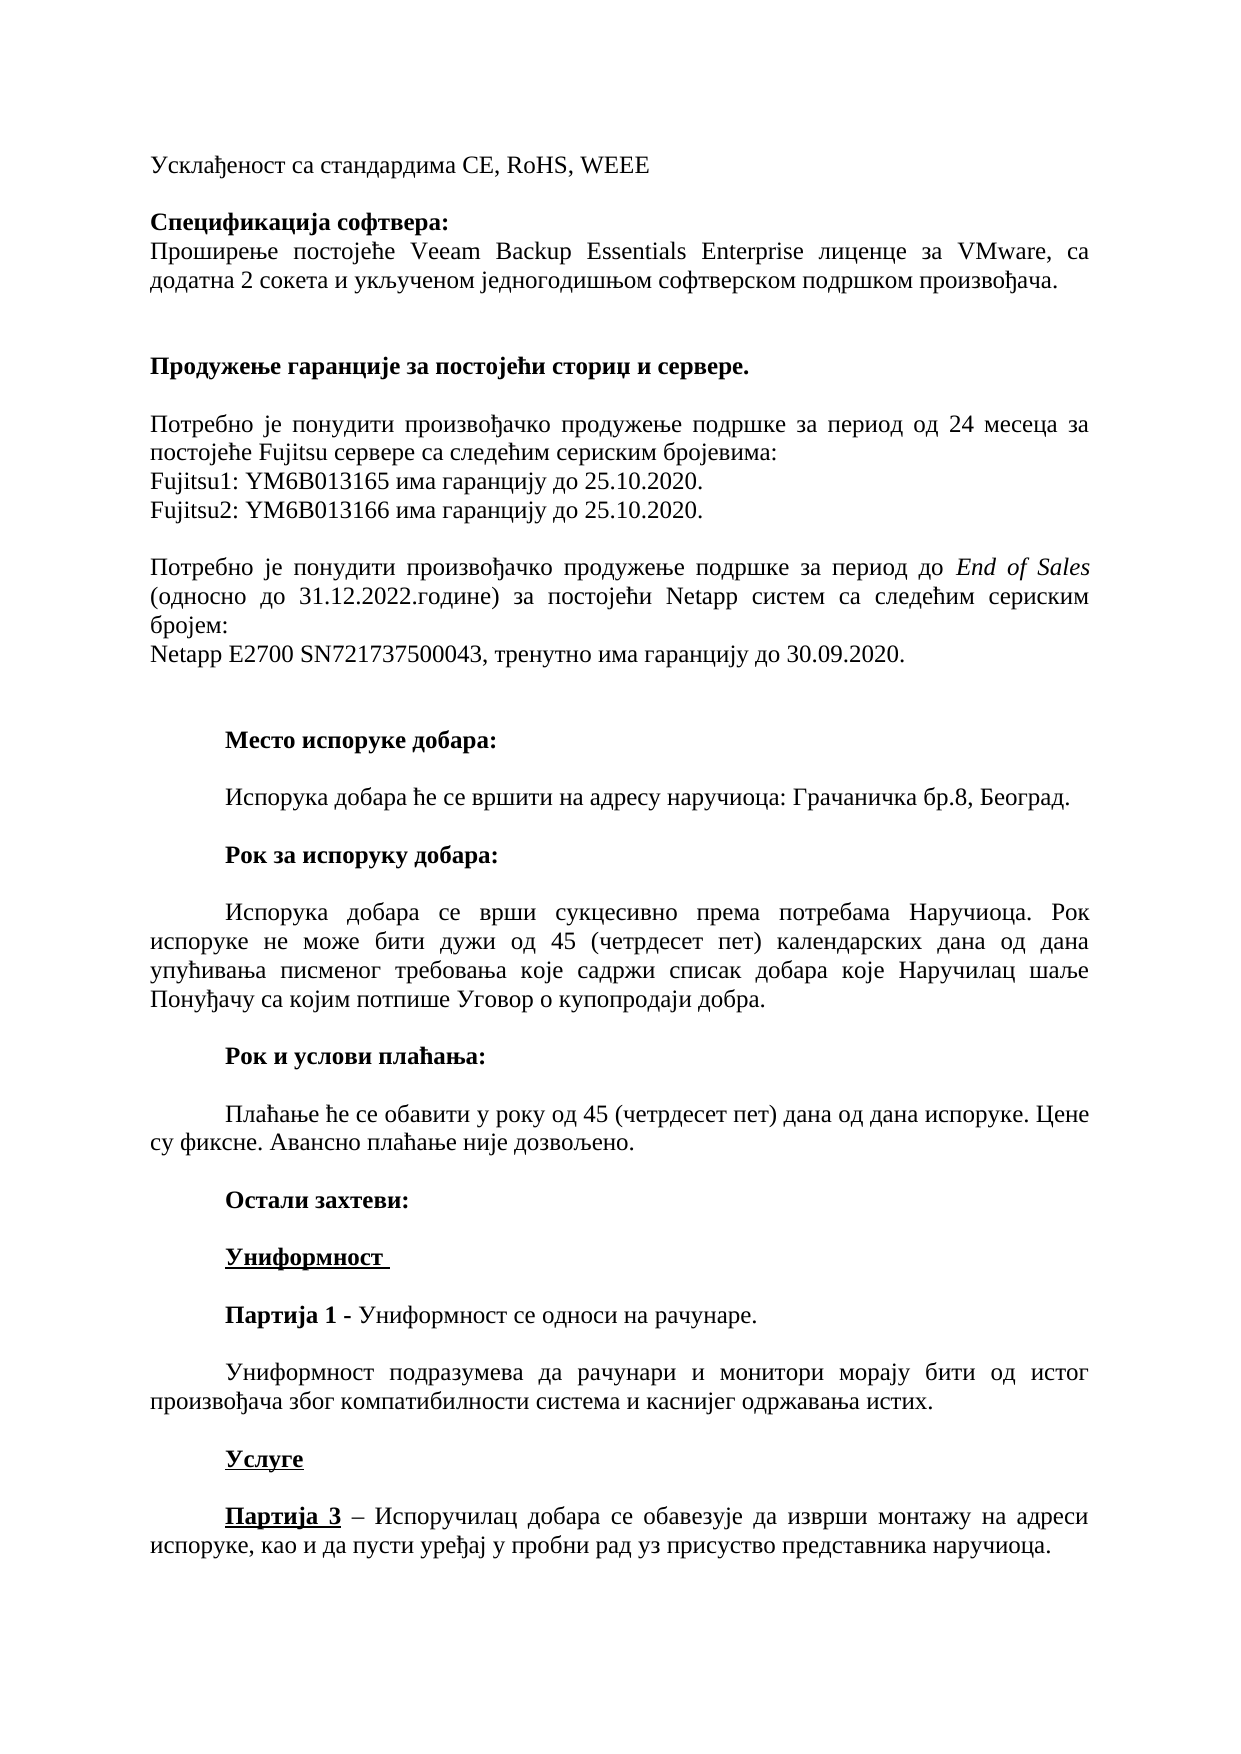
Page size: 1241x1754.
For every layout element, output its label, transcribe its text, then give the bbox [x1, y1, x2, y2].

text Fujitsu1: YM6B013165 има гаранцију до 25.10.2020. [150, 466, 1090, 495]
text Партија 1 - Униформност се односи на рачунаре. [150, 1300, 1090, 1329]
text Рок за испоруку добара: [150, 840, 1090, 869]
text Испорука добара ће се вршити на адресу наручиоца: Грачаничка бр.8, Београд. [150, 782, 1090, 811]
text Потребно је понудити произвођачко продужење подршке за период до End of Sales (односно до 31.12.2022.године) за постојећи Netapp систем са следећим сериским бројем: [150, 552, 1090, 639]
text Место испоруке добара: [150, 725, 1090, 754]
text Униформност [150, 1242, 1090, 1271]
text Fujitsu2: YM6B013166 има гаранцију до 25.10.2020. [150, 495, 1090, 524]
text Плаћање ће се обавити у року од 45 (четрдесет пет) дана од дана испоруке. Цене су фиксне. Авансно плаћање није дозвољено. [150, 1099, 1090, 1156]
text Испорука добара се врши сукцесивно према потребама Наручиоца. Рок испоруке не може бити дужи од 45 (четрдесет пет) календарских дана од дана упућивања писменог требовања које садржи списак добара које Наручилац шаље Понуђачу са којим потпише Уговор о купопродаји добра. [150, 897, 1090, 1012]
text Униформност подразумева да рачунари и монитори морају бити од истог произвођача због компатибилности система и каснијег одржавања истих. [150, 1357, 1090, 1415]
text Рок и услови плаћања: [150, 1041, 1090, 1070]
text Продужење гаранције за постојећи сториџ и сервере. [150, 351, 1090, 380]
text Проширење постојеће Veeam Backup Essentials Enterprise лиценце за VMware, са додатна 2 сокета и укљученом једногодишњом софтверском подршком произвођача. [150, 236, 1090, 294]
text Спецификација софтвера: [150, 207, 1090, 236]
text Потребно је понудити произвођачко продужење подршке за период од 24 месеца за постојеће Fujitsu сервере са следећим сериским бројевима: [150, 409, 1090, 466]
text Остали захтеви: [150, 1185, 1090, 1214]
text Услуге [150, 1444, 1090, 1472]
text Усклађеност са стандардима CE, RoHS, WEEE [150, 150, 1090, 179]
text Партија 3 – Испоручилац добара се обавезује да изврши монтажу на адреси испоруке, као и да пусти уређај у пробни рад уз присуство представника наручиоца. [150, 1501, 1090, 1559]
text Netapp E2700 SN721737500043, тренутно има гаранцију до 30.09.2020. [150, 639, 1090, 667]
